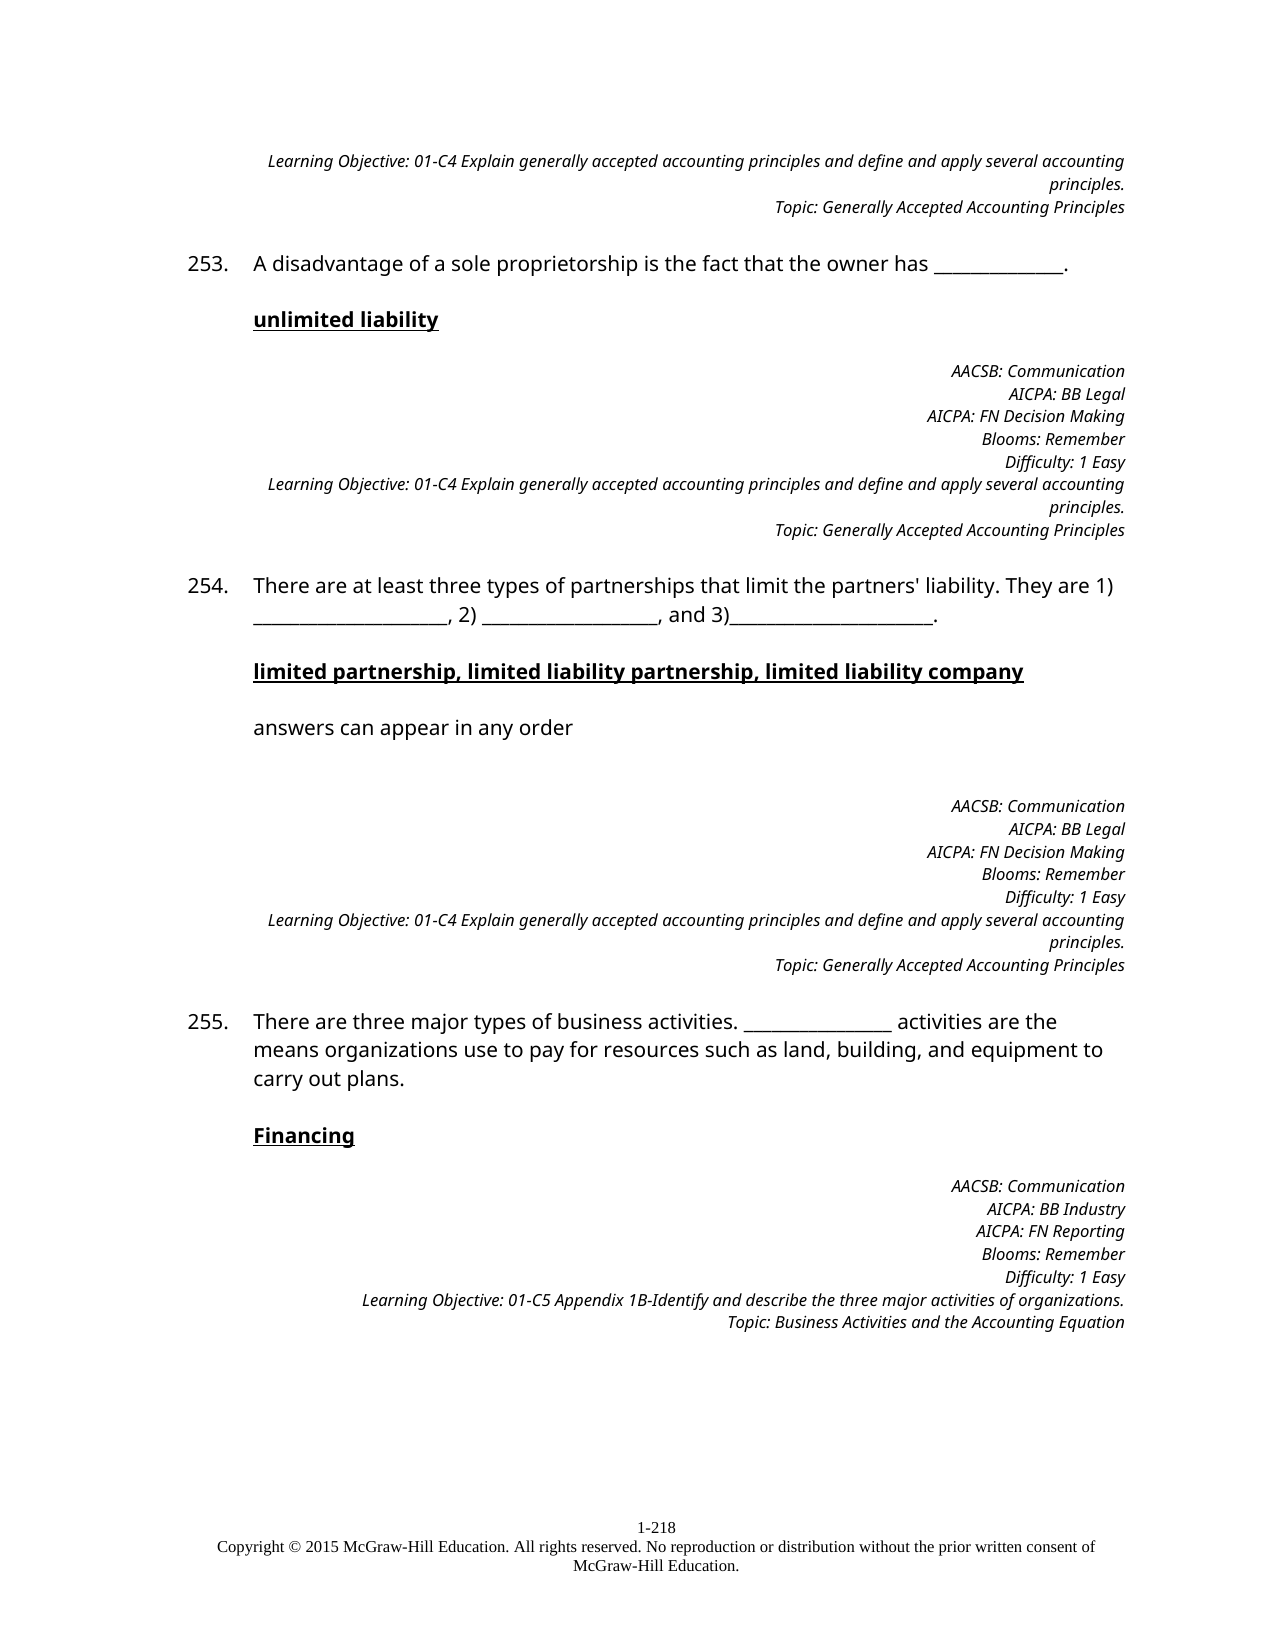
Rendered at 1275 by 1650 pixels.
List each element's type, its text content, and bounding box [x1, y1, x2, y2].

table_header AACSB: Communication AICPA: BB Legal AICPA: FN Decision Making Blooms: Remember Difficulty: 1 Easy Learning Objective: 01-C4 Explain generally accepted accounting principles and define and apply several accounting principles. Topic: Generally Accepted Accounting Principles [188, 360, 1125, 569]
table_header 253. [188, 249, 253, 334]
table_header 255. [188, 1007, 253, 1149]
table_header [188, 150, 1125, 246]
table_header A disadvantage of a sole proprietorship is the fact that the owner has ______________. unlimited liability [253, 249, 1125, 334]
table_header There are at least three types of partnerships that limit the partners' liability. They are 1) _____________________, 2) ___________________, and 3)______________________. limited partnership, limited liability partnership, limited liability company answers can appear in any order [253, 572, 1125, 769]
table_header AACSB: Communication AICPA: BB Legal AICPA: FN Decision Making Blooms: Remember Difficulty: 1 Easy Learning Objective: 01-C4 Explain generally accepted accounting principles and define and apply several accounting principles. Topic: Generally Accepted Accounting Principles [188, 795, 1125, 1004]
table_header There are three major types of business activities. ________________ activities are the means organizations use to pay for resources such as land, building, and equipment to carry out plans. Financing [253, 1007, 1125, 1149]
table_header 254. [188, 572, 253, 769]
